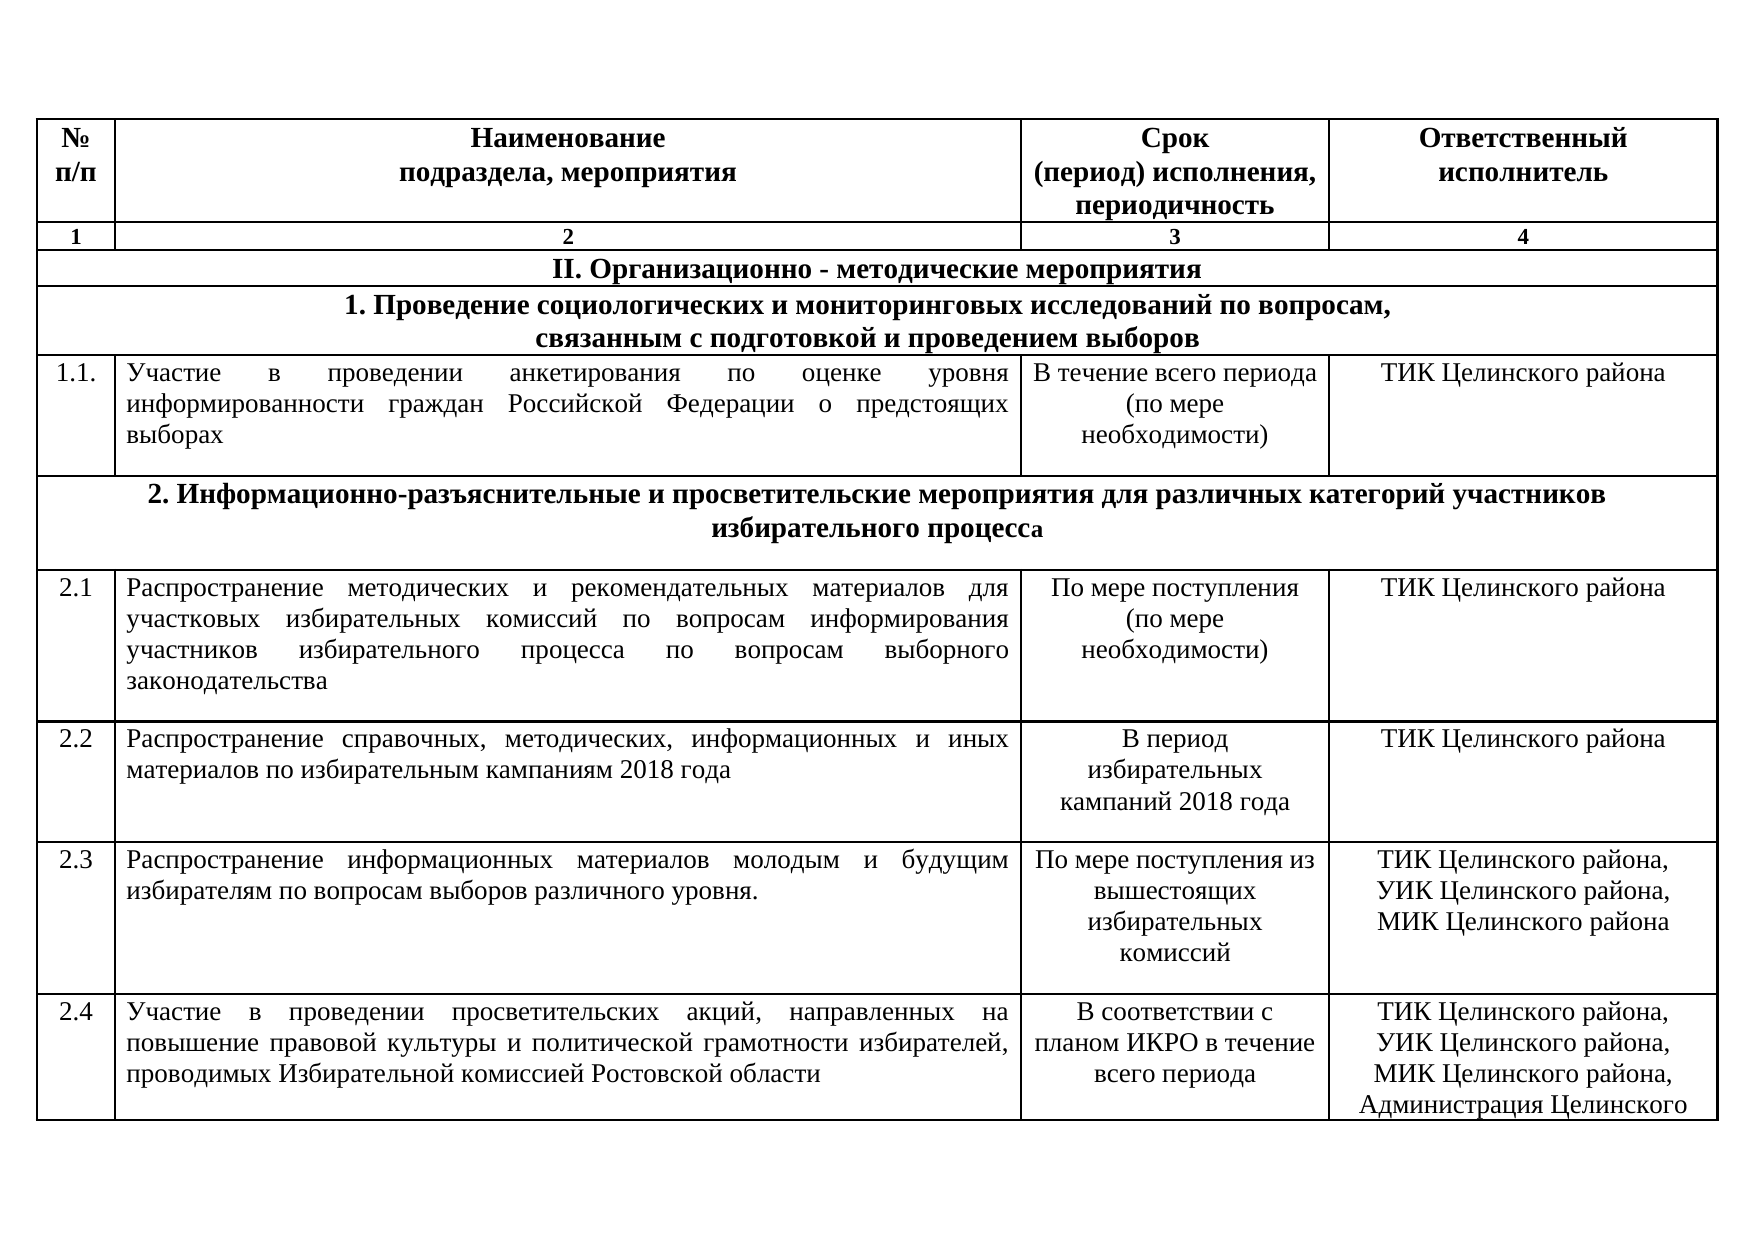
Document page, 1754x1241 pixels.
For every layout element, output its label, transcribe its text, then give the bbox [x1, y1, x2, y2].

table_cell В период избирательных кампаний 2018 года [1022, 723, 1328, 841]
table_cell 2.2 [38, 723, 114, 841]
table_cell Распространение информационных материалов молодым и будущим избирателям по вопросам выборов различного уровня. [116, 843, 1020, 993]
table_cell Участие в проведении анкетирования по оценке уровня информированности граждан Российской Федерации о предстоящих выборах [116, 356, 1020, 474]
table_cell В течение всего периода (по мере необходимости) [1022, 356, 1328, 474]
table_cell ТИК Целинского района [1330, 723, 1716, 841]
table_cell 3 [1022, 223, 1328, 249]
table_cell Распространение справочных, методических, информационных и иных материалов по избирательным кампаниям 2018 года [116, 723, 1020, 841]
table_cell 4 [1330, 223, 1716, 249]
table_cell 2. Информационно-разъяснительные и просветительские мероприятия для различных категорий участников избирательного процесса [38, 477, 1716, 569]
table_cell ТИК Целинского района, УИК Целинского района, МИК Целинского района [1330, 843, 1716, 993]
table_cell 2.3 [38, 843, 114, 993]
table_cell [1330, 995, 1716, 1119]
table_header Наименование подраздела, мероприятия [116, 120, 1020, 221]
table_cell ТИК Целинского района [1330, 356, 1716, 474]
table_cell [116, 995, 1020, 1119]
table_header Срок (период) исполнения, периодичность [1022, 120, 1328, 221]
table_header № п/п [38, 120, 114, 221]
table_cell 2.4 [38, 995, 114, 1119]
table_cell 1. Проведение социологических и мониторинговых исследований по вопросам, связанным с подготовкой и проведением выборов [38, 287, 1716, 354]
table_cell 2 [116, 223, 1020, 249]
table_header Ответственный исполнитель [1330, 120, 1716, 221]
table_cell 1.1. [38, 356, 114, 474]
table_cell 2.1 [38, 571, 114, 720]
table_cell По мере поступления из вышестоящих избирательных комиссий [1022, 843, 1328, 993]
table_cell ТИК Целинского района [1330, 571, 1716, 720]
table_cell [1022, 995, 1328, 1119]
table_cell По мере поступления (по мере необходимости) [1022, 571, 1328, 720]
table_cell 1 [38, 223, 114, 249]
table_cell II. Организационно - методические мероприятия [38, 251, 1716, 285]
table_cell Распространение методических и рекомендательных материалов для участковых избирательных комиссий по вопросам информирования участников избирательного процесса по вопросам выборного законодательства [116, 571, 1020, 720]
